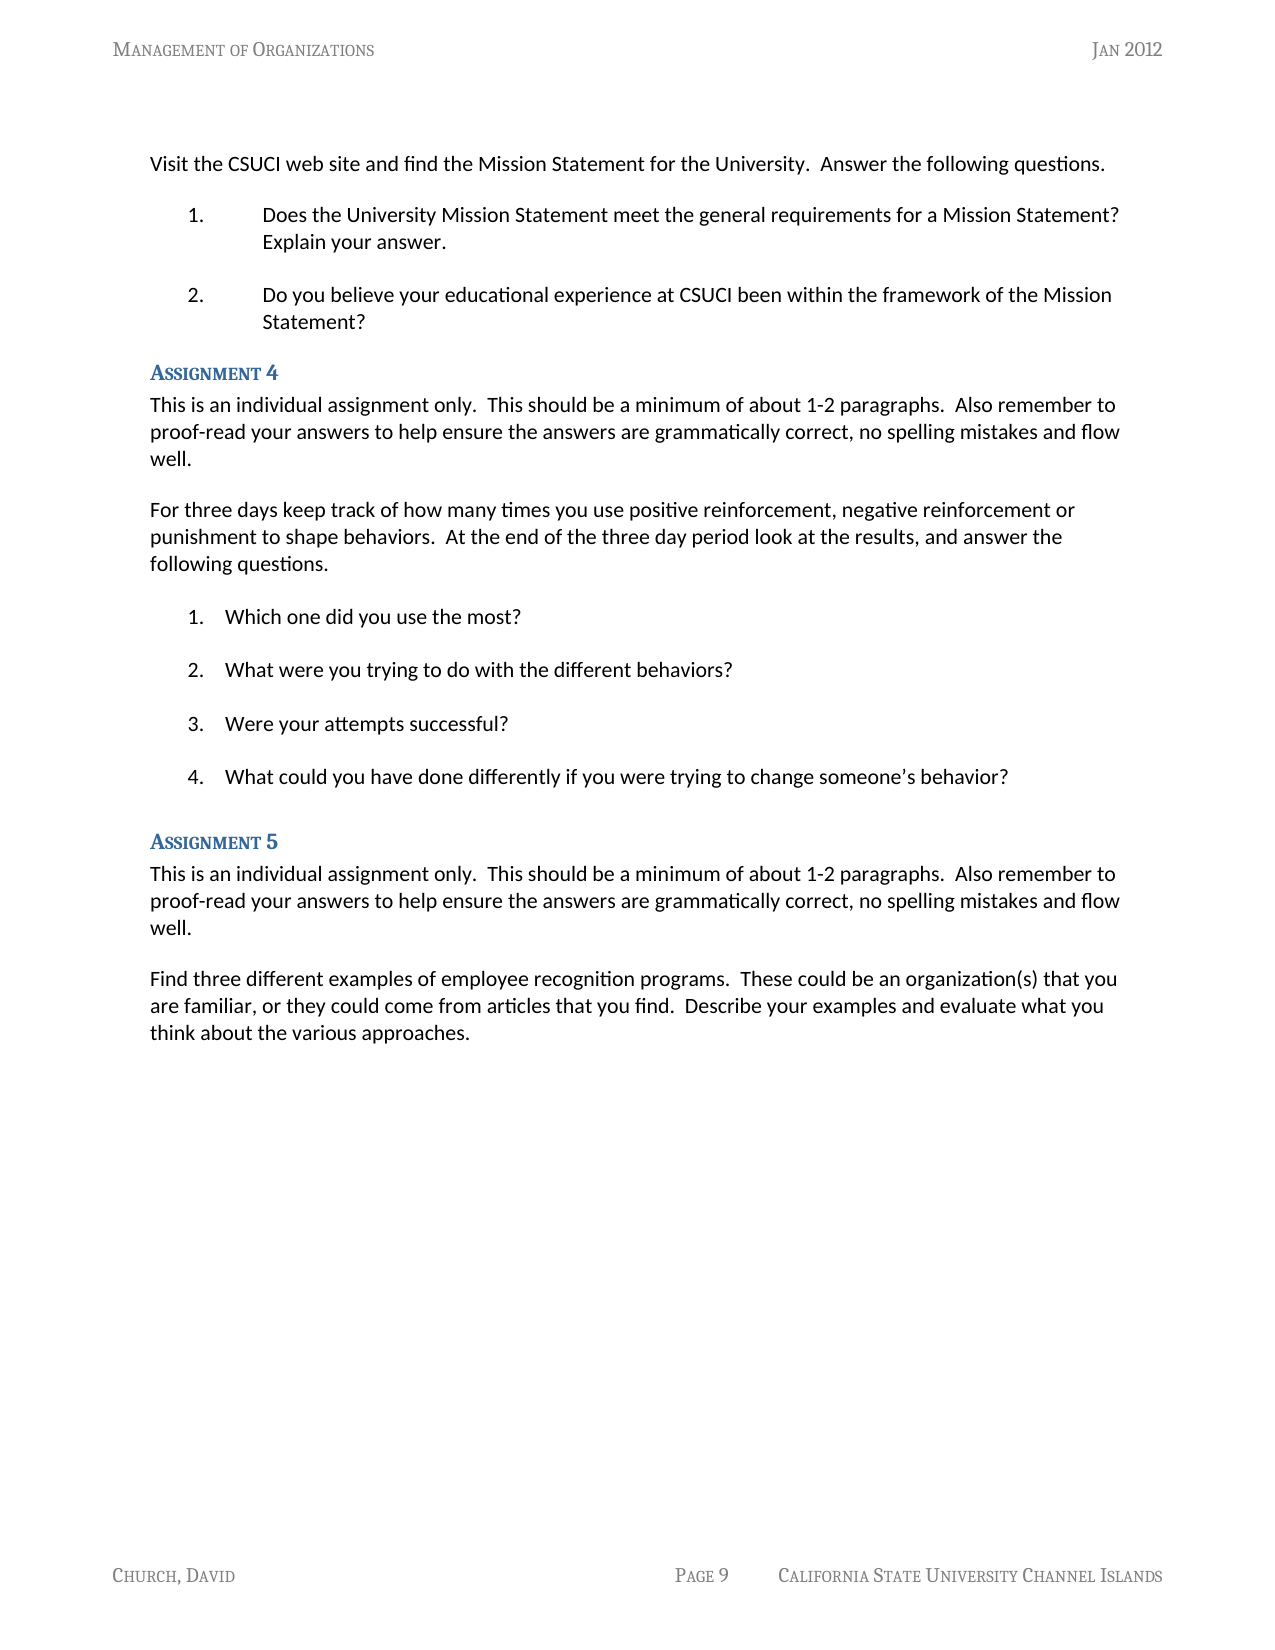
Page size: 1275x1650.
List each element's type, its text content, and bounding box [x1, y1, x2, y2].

list Do you believe your educational experience at CSUCI been within the framework of the Mission Statement? [187, 282, 1125, 335]
list Which one did you use the most? [187, 603, 1125, 657]
subtitle Assignment 4 [150, 360, 1125, 386]
text For three days keep track of how many times you use positive reinforcement, negative reinforcement or punishment to shape behaviors. At the end of the three day period look at the results, and answer the following questions. [150, 497, 1125, 577]
subtitle Assignment 5 [150, 829, 1125, 855]
list What could you have done differently if you were trying to change someone’s behavior? [187, 763, 1125, 790]
list Does the University Mission Statement meet the general requirements for a Mission Statement? Explain your answer. [187, 202, 1125, 282]
list Were your attempts successful? [187, 710, 1125, 763]
text Find three different examples of employee recognition programs. These could be an organization(s) that you are familiar, or they could come from articles that you find. Describe your examples and evaluate what you think about the various approaches. [150, 965, 1125, 1072]
list What were you trying to do with the different behaviors? [187, 657, 1125, 710]
text Visit the CSUCI web site and find the Mission Statement for the University. Answer the following questions. [150, 150, 1125, 177]
